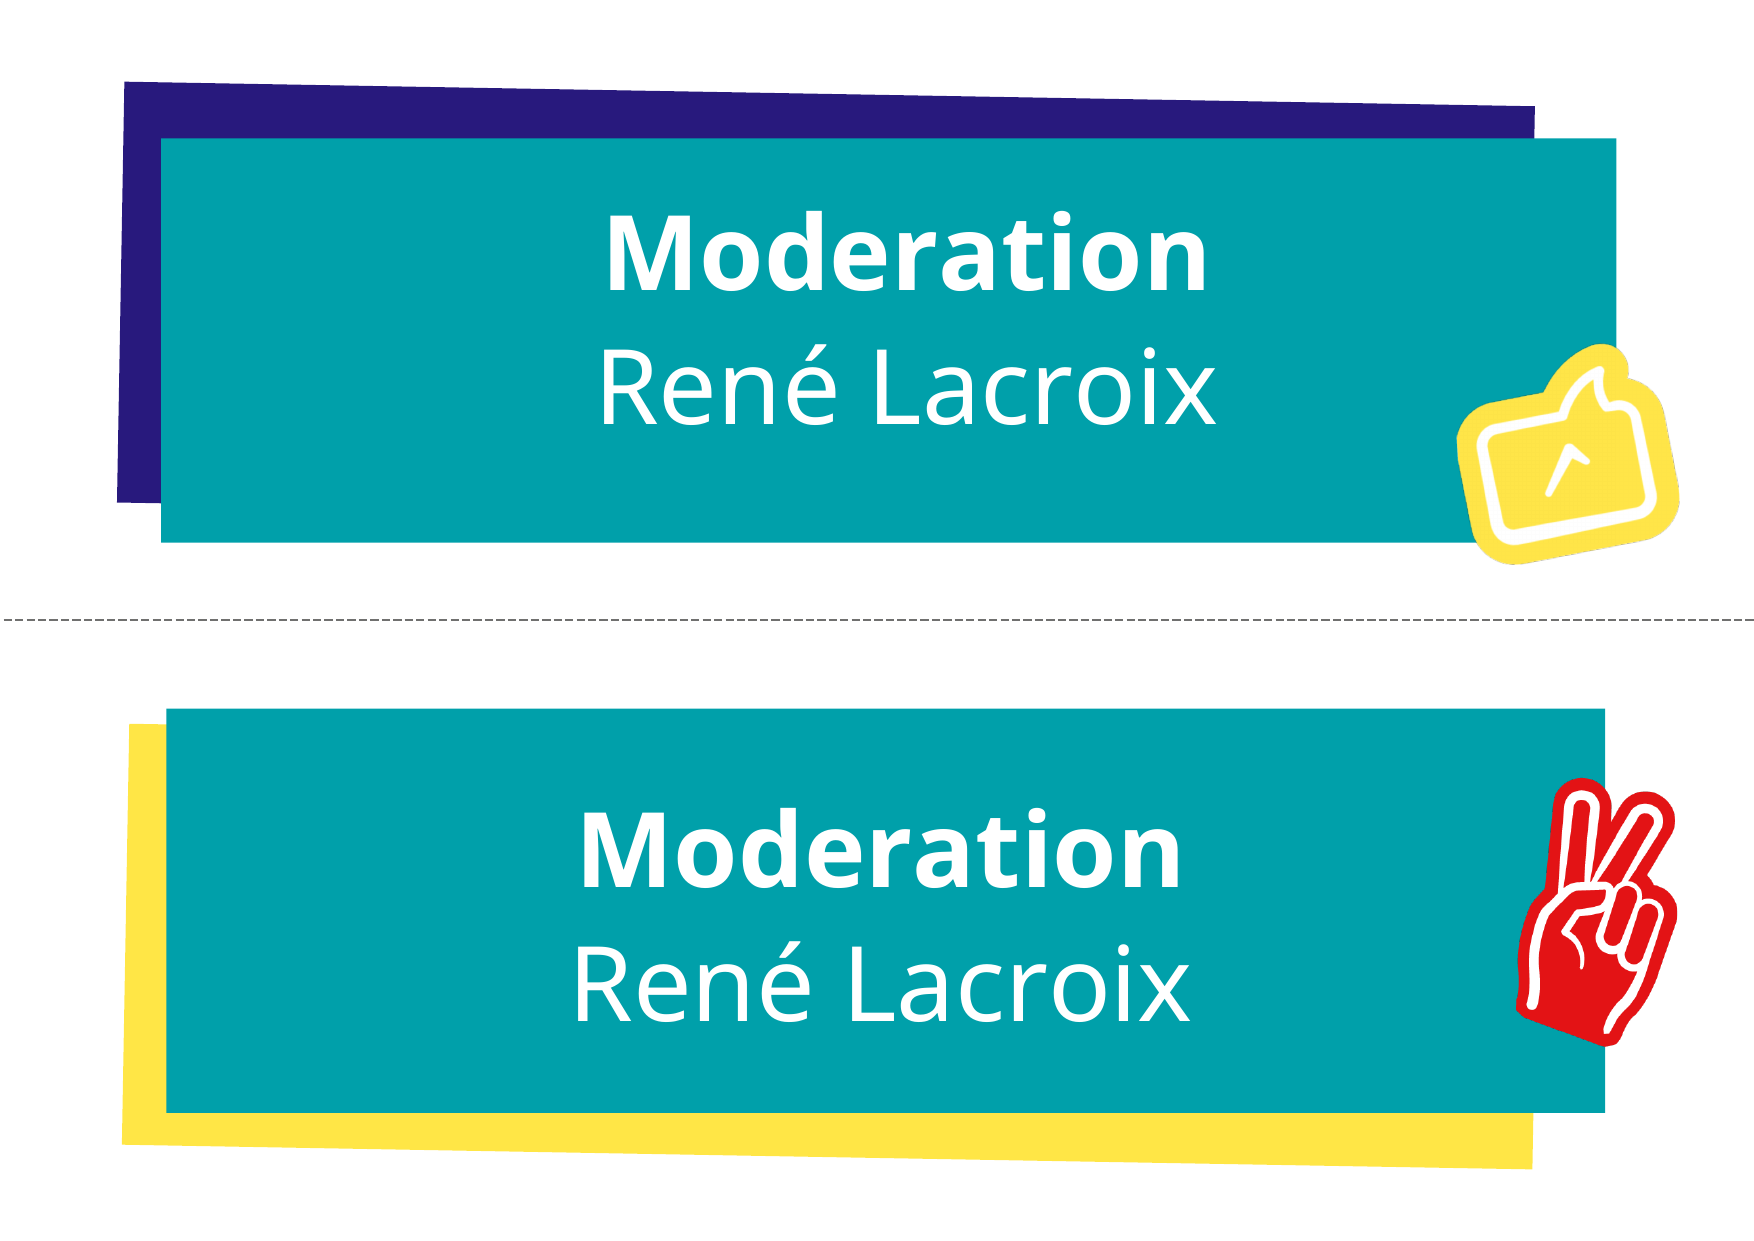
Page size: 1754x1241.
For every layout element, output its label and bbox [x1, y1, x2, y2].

picture [1514, 776, 1678, 1047]
picture [1452, 329, 1682, 567]
